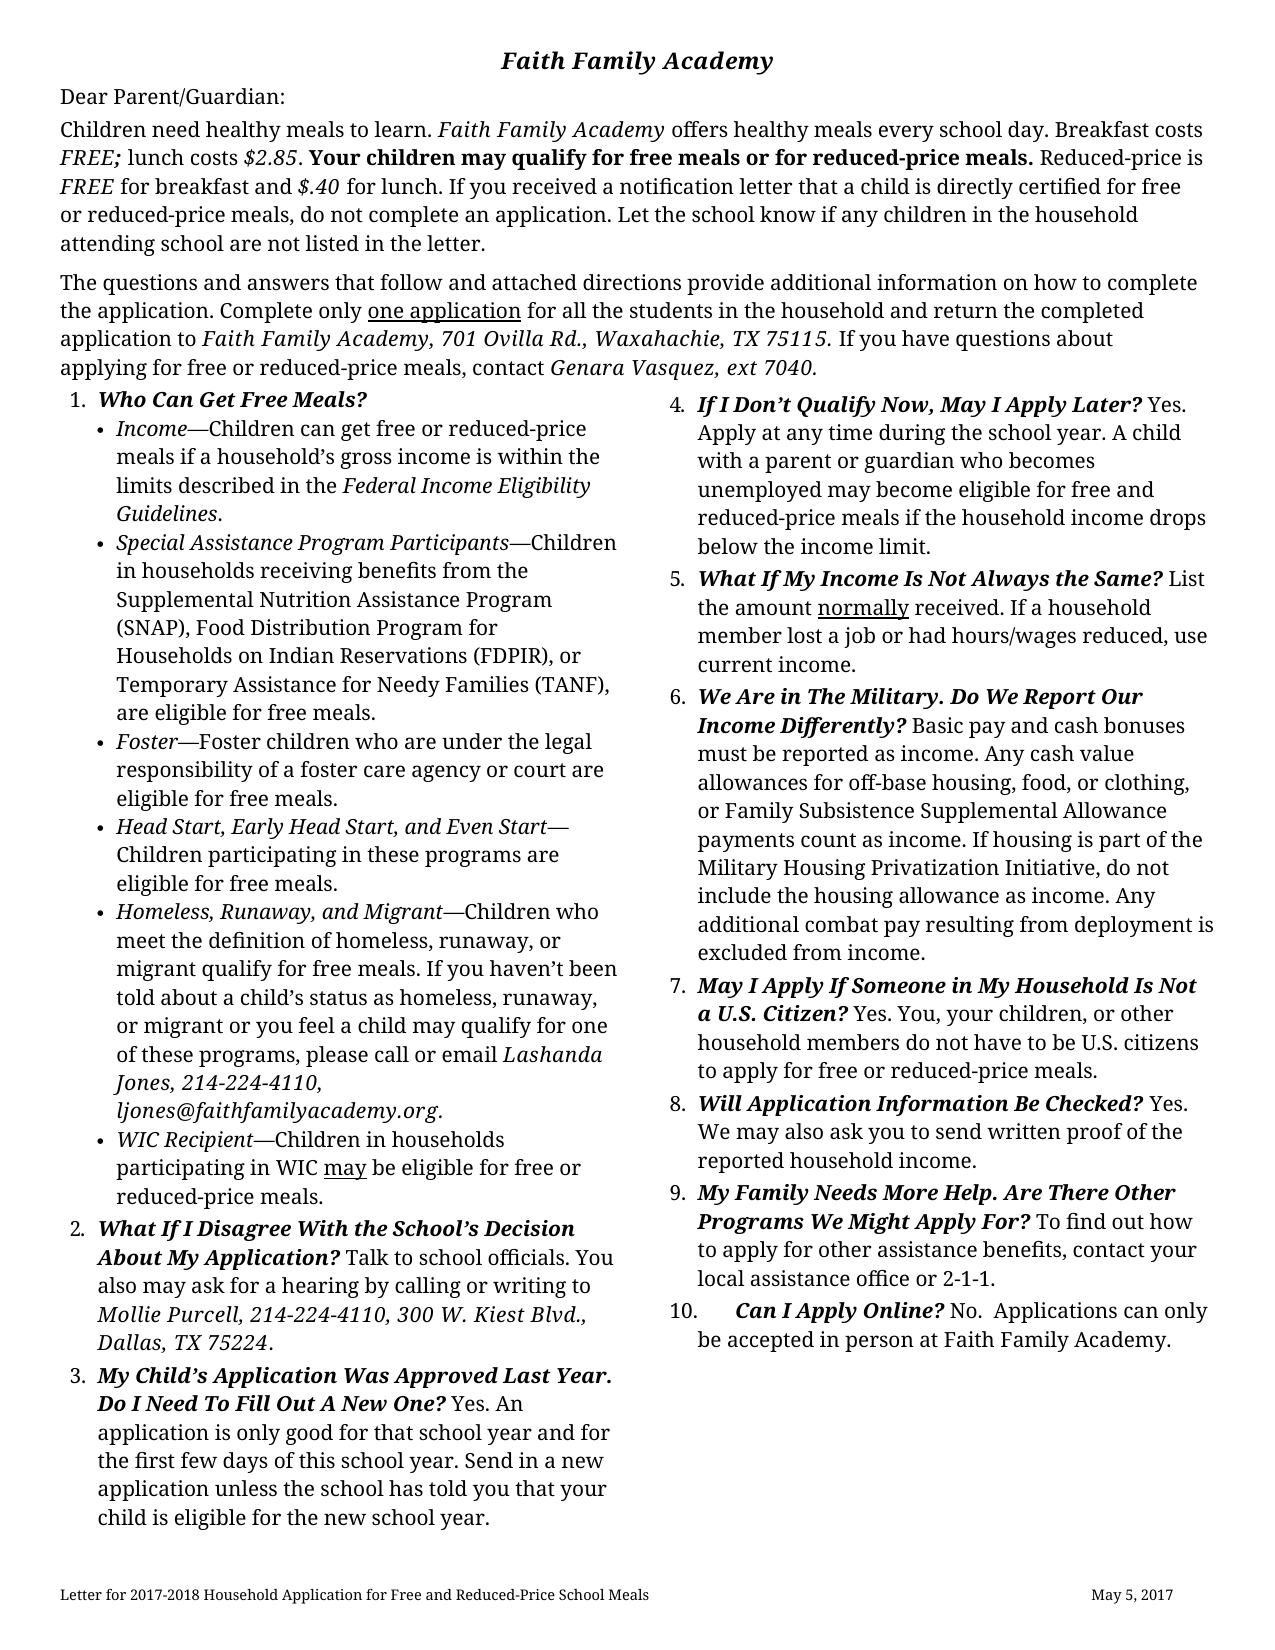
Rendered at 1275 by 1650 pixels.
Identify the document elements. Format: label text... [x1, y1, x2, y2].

list May I Apply If Someone in My Household Is Not a U.S. Citizen? Yes. You, your children, or other household members do not have to be U.S. citizens to apply for free or reduced-price meals. [669, 971, 1215, 1085]
list What If My Income Is Not Always the Same? List the amount normally received. If a household member lost a job or had hours/wages reduced, use current income. [669, 564, 1215, 678]
list Homeless, Runaway, and Migrant—Children who meet the definition of homeless, runaway, or migrant qualify for free meals. If you haven’t been told about a child’s status as homeless, runaway, or migrant or you feel a child may qualify for one of these programs, please call or email Lashanda Jones, 214-224-4110, ljones@faithfamilyacademy.org. [97, 897, 619, 1125]
list If I Don’t Qualify Now, May I Apply Later? Yes. Apply at any time during the school year. A child with a parent or guardian who becomes unemployed may become eligible for free and reduced-price meals if the household income drops below the income limit. [669, 390, 1215, 560]
list Will Application Information Be Checked? Yes. We may also ask you to send written proof of the reported household income. [669, 1089, 1215, 1174]
list Special Assistance Program Participants—Children in households receiving benefits from the Supplemental Nutrition Assistance Program (SNAP), Food Distribution Program for Households on Indian Reservations (FDPIR), or Temporary Assistance for Needy Families (TANF), are eligible for free meals. [97, 528, 619, 727]
text Faith Family Academy [60, 45, 1215, 76]
list Can I Apply Online? No. Applications can only be accepted in person at Faith Family Academy. [669, 1296, 1215, 1353]
list Income—Children can get free or reduced-price meals if a household’s gross income is within the limits described in the Federal Income Eligibility Guidelines. [97, 414, 619, 528]
list We Are in The Military. Do We Report Our Income Differently? Basic pay and cash bonuses must be reported as income. Any cash value allowances for off-base housing, food, or clothing, or Family Subsistence Supplemental Allowance payments count as income. If housing is part of the Military Housing Privatization Initiative, do not include the housing allowance as income. Any additional combat pay resulting from deployment is excluded from income. [669, 682, 1215, 967]
list My Family Needs More Help. Are There Other Programs We Might Apply For? To find out how to apply for other assistance benefits, contact your local assistance office or 2-1-1. [669, 1178, 1215, 1292]
list My Child’s Application Was Approved Last Year. Do I Need To Fill Out A New One? Yes. An application is only good for that school year and for the first few days of this school year. Send in a new application unless the school has told you that your child is eligible for the new school year. [69, 1361, 615, 1531]
list Who Can Get Free Meals? [69, 386, 615, 414]
text Dear Parent/Guardian: [60, 82, 1215, 111]
list Foster—Foster children who are under the legal responsibility of a foster care agency or court are eligible for free meals. [97, 727, 619, 812]
list What If I Disagree With the School’s Decision About My Application? Talk to school officials. You also may ask for a hearing by calling or writing to Mollie Purcell, 214-224-4110, 300 W. Kiest Blvd., Dallas, TX 75224. [69, 1214, 615, 1357]
text Children need healthy meals to learn. Faith Family Academy offers healthy meals every school day. Breakfast costs FREE; lunch costs $2.85. Your children may qualify for free meals or for reduced-price meals. Reduced-price is FREE for breakfast and $.40 for lunch. If you received a notification letter that a child is directly certified for free or reduced-price meals, do not complete an application. Let the school know if any children in the household attending school are not listed in the letter. [60, 115, 1204, 257]
text The questions and answers that follow and attached directions provide additional information on how to complete the application. Complete only one application for all the students in the household and return the completed application to Faith Family Academy, 701 Ovilla Rd., Waxahachie, TX 75115. If you have questions about applying for free or reduced-price meals, contact Genara Vasquez, ext 7040. [60, 268, 1204, 381]
list Head Start, Early Head Start, and Even Start—Children participating in these programs are eligible for free meals. [97, 812, 619, 897]
list WIC Recipient—Children in households participating in WIC may be eligible for free or reduced-price meals. [97, 1125, 622, 1210]
